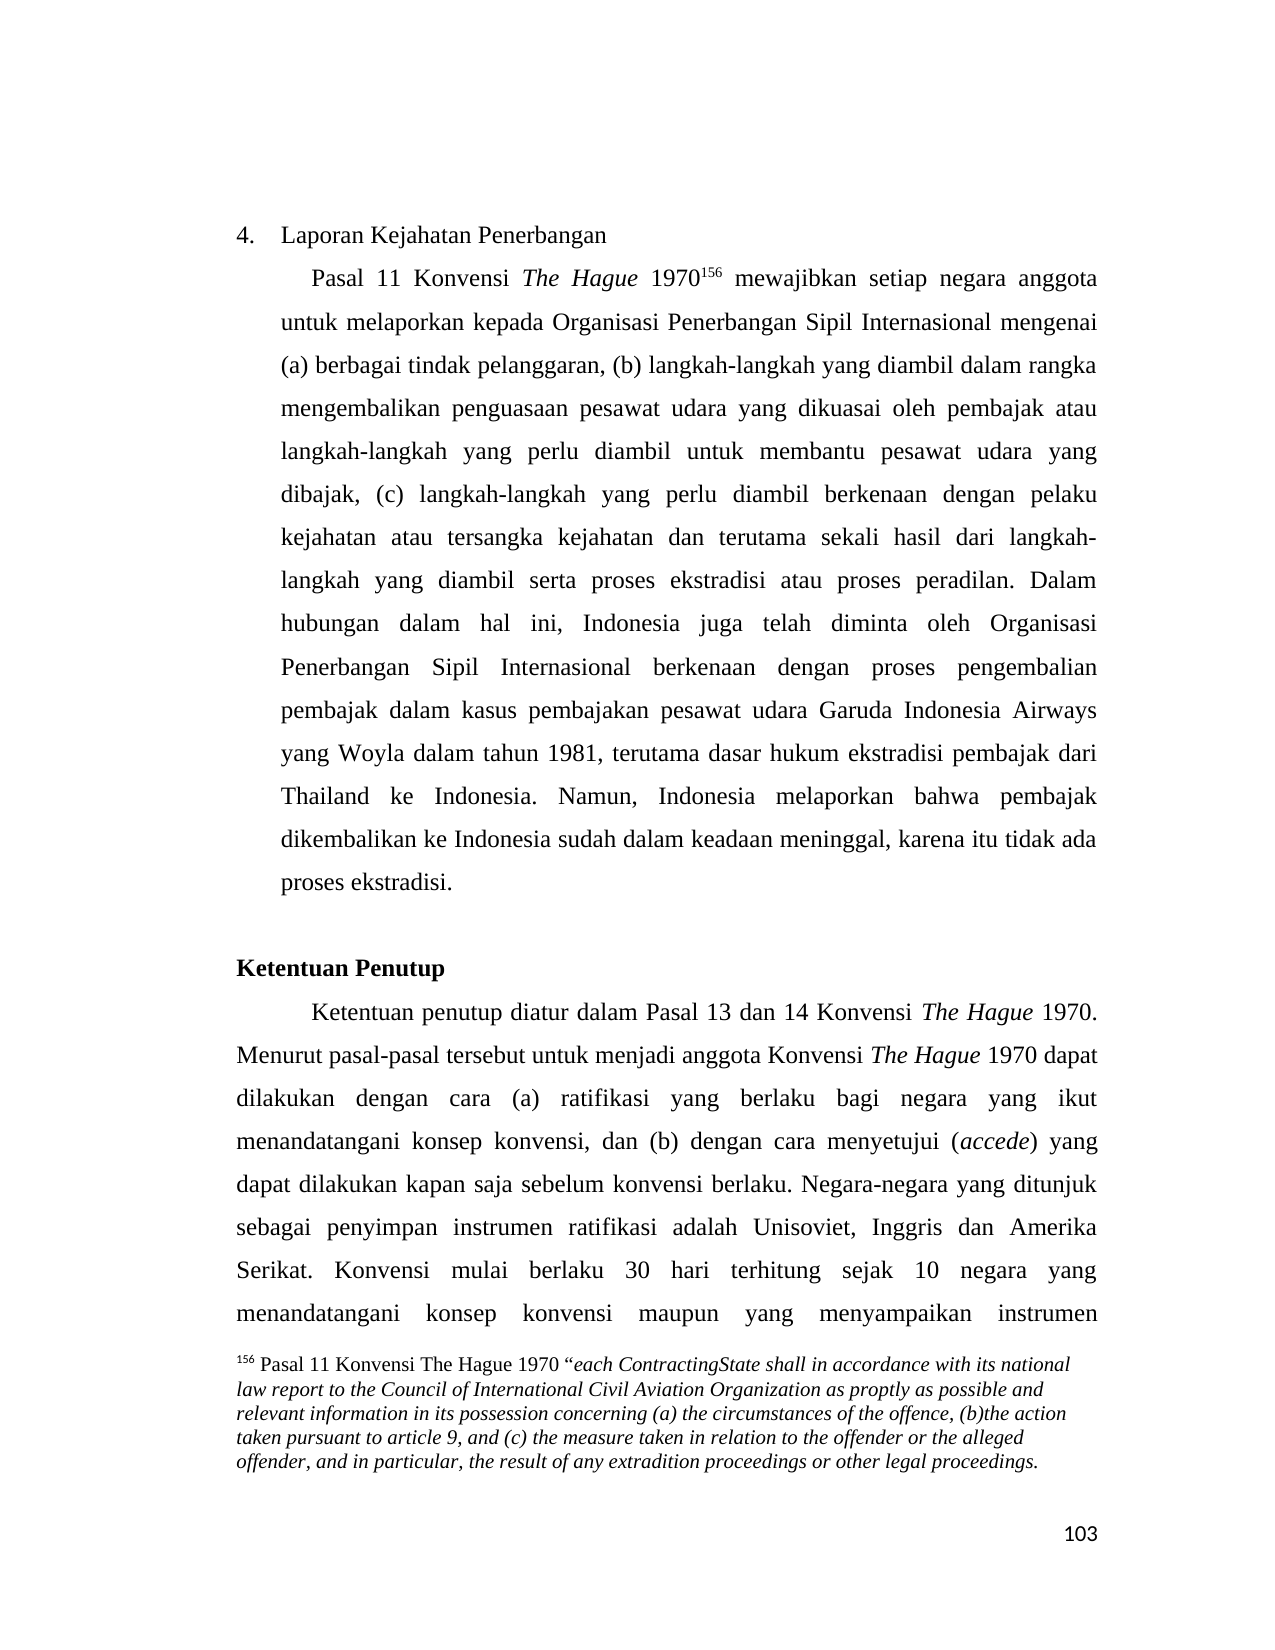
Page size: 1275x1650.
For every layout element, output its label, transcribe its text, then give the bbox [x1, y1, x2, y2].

text Pasal 11 Konvensi The Hague 1970 mewajibkan setiap negara anggota untuk melaporkan kepada Organisasi Penerbangan Sipil Internasional mengenai (a) berbagai tindak pelanggaran, (b) langkah-langkah yang diambil dalam rangka mengembalikan penguasaan pesawat udara yang dikuasai oleh pembajak atau langkah-langkah yang perlu diambil untuk membantu pesawat udara yang dibajak, (c) langkah-langkah yang perlu diambil berkenaan dengan pelaku kejahatan atau tersangka kejahatan dan terutama sekali hasil dari langkah-langkah yang diambil serta proses ekstradisi atau proses peradilan. Dalam hubungan dalam hal ini, Indonesia juga telah diminta oleh Organisasi Penerbangan Sipil Internasional berkenaan dengan proses pengembalian pembajak dalam kasus pembajakan pesawat udara Garuda Indonesia Airways yang Woyla dalam tahun 1981, terutama dasar hukum ekstradisi pembajak dari Thailand ke Indonesia. Namun, Indonesia melaporkan bahwa pembajak dikembalikan ke Indonesia sudah dalam keadaan meninggal, karena itu tidak ada proses ekstradisi. [281, 263, 1098, 896]
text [236, 997, 1098, 1327]
list Laporan Kejahatan Penerbangan [236, 220, 1098, 249]
text Ketentuan Penutup [236, 953, 1098, 982]
